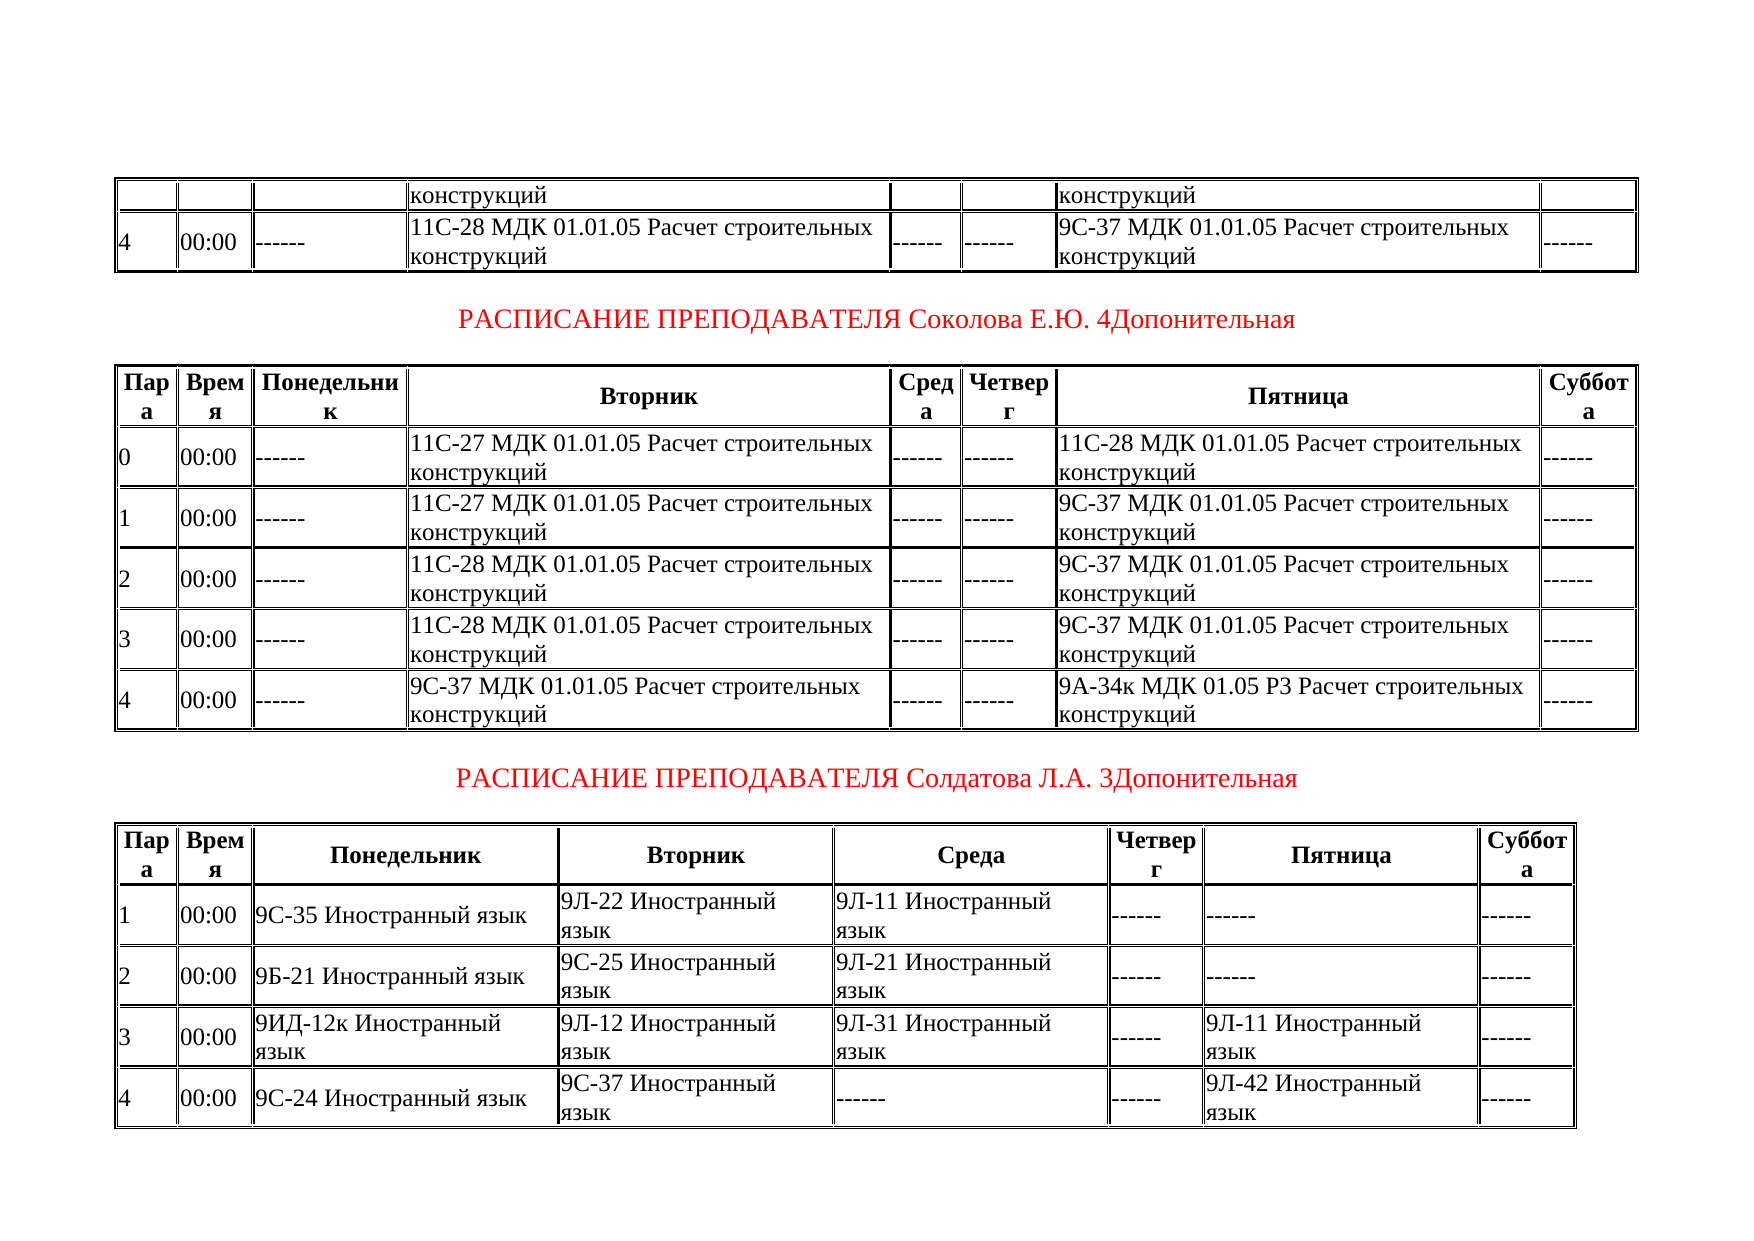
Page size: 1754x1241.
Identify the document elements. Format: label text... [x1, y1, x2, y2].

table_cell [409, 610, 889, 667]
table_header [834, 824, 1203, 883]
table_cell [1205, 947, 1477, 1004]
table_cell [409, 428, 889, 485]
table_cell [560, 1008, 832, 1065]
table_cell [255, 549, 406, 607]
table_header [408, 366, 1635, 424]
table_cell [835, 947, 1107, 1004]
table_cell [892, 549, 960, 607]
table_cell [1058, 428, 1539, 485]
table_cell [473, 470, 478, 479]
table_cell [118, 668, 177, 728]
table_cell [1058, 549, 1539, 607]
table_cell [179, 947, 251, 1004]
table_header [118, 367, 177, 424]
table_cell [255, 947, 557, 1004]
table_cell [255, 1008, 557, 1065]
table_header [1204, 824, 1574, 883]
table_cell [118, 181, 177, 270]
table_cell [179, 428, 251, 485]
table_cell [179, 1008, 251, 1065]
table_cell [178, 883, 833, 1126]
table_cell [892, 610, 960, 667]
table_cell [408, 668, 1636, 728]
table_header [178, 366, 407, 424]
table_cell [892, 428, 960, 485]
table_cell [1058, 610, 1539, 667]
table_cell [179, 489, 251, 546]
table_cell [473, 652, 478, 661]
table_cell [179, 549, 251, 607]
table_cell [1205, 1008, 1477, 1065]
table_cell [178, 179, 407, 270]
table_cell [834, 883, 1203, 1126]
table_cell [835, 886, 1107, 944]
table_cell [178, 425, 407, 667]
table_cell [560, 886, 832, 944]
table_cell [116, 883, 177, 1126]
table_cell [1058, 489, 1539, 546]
text РАСПИСАНИЕ ПРЕПОДАВАТЕЛЯ Соколова Е.Ю. 4Допонительная [118, 302, 1636, 335]
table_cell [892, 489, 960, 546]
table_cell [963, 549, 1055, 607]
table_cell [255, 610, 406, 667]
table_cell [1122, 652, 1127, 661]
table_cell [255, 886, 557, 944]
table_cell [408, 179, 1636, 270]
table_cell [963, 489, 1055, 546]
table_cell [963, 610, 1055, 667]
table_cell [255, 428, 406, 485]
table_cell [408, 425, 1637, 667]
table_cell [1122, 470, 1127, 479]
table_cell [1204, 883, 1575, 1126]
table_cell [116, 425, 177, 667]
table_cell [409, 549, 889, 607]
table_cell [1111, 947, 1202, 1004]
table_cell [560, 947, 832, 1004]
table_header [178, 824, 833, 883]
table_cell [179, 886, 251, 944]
text РАСПИСАНИЕ ПРЕПОДАВАТЕЛЯ Солдатова Л.А. 3Допонительная [118, 761, 1636, 793]
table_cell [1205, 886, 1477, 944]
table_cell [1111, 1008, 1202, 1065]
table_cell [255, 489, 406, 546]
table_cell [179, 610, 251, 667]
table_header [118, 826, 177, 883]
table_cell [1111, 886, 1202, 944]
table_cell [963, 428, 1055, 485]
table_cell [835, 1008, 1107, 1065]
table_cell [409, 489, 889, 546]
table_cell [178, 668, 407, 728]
